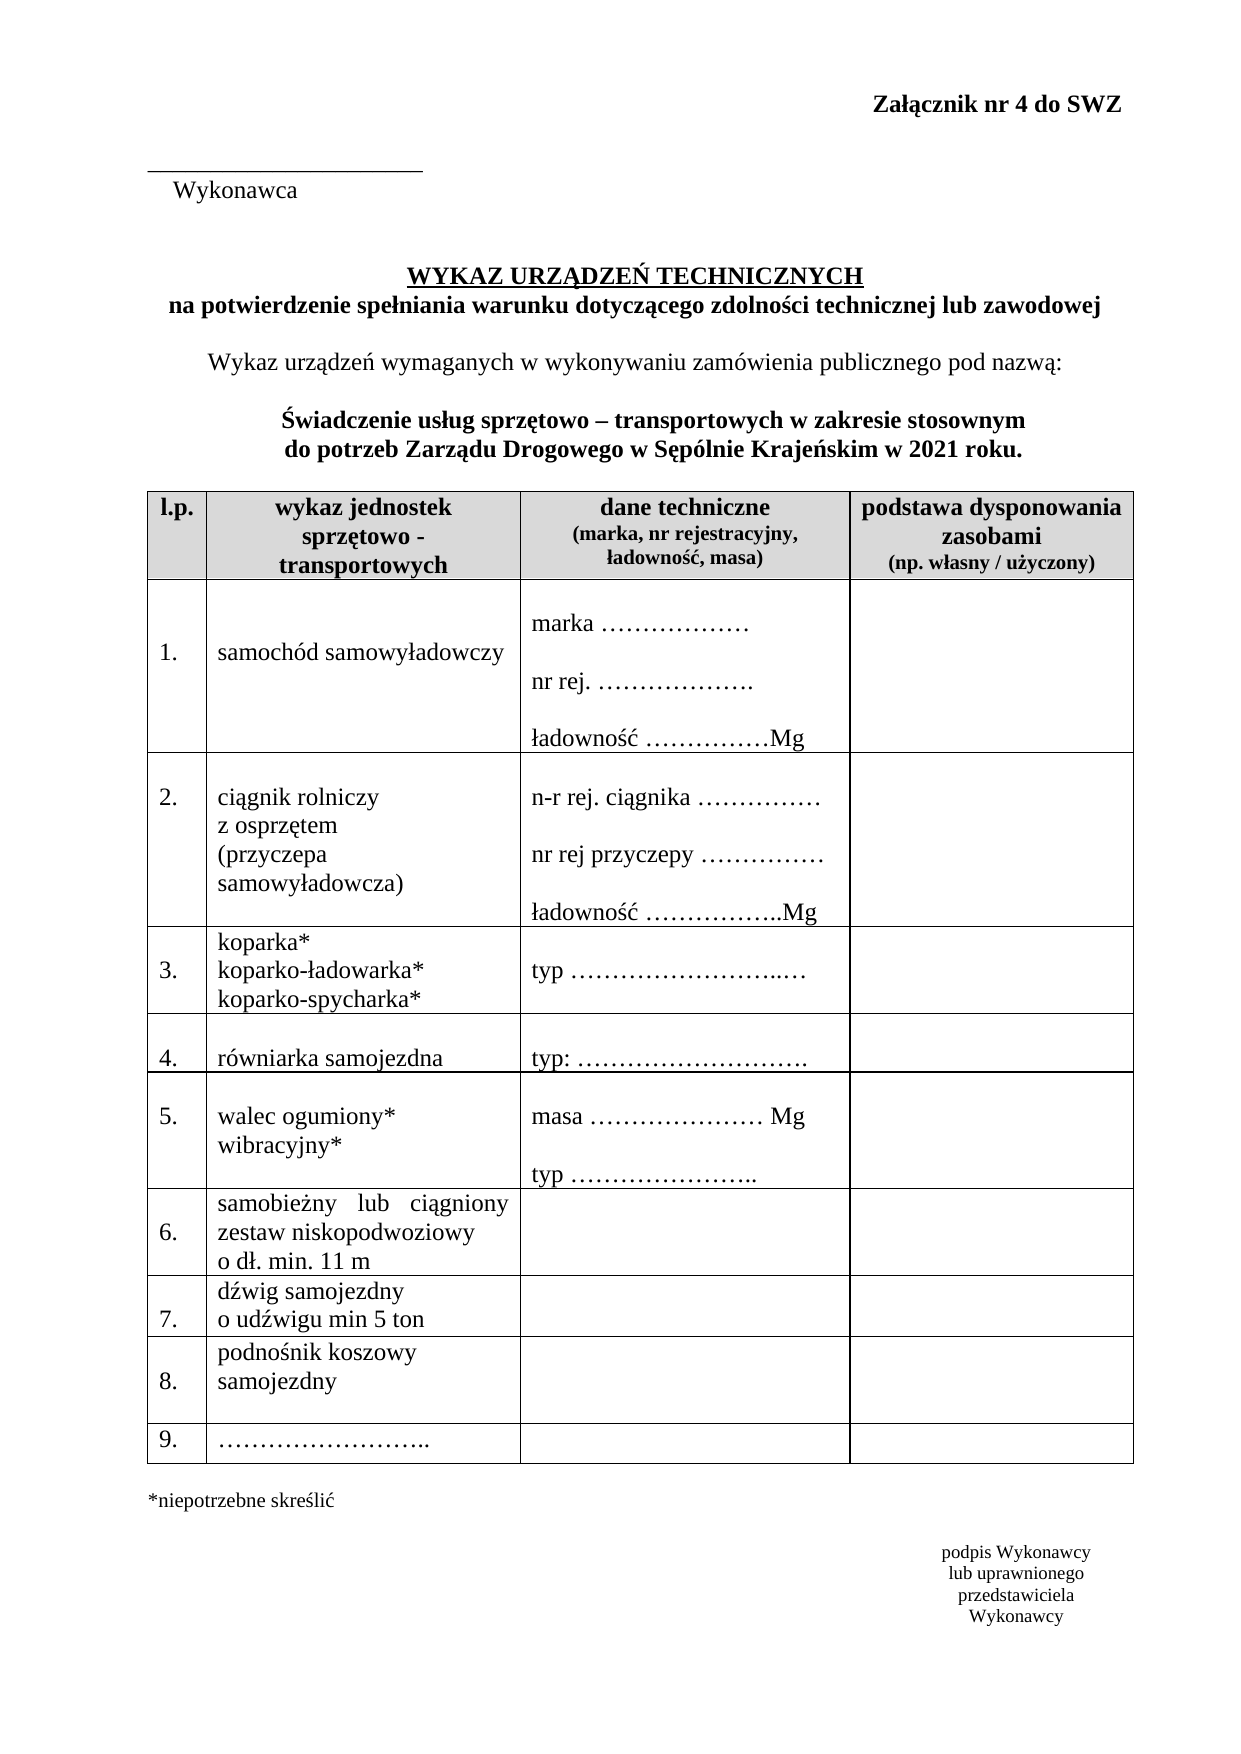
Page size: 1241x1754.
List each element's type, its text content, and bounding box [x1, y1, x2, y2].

table_cell [521, 1424, 849, 1463]
table_cell samobieżny lub ciągniony zestaw niskopodwoziowy o dł. min. 11 m [207, 1189, 520, 1275]
text Wykonawcy [910, 1605, 1122, 1627]
table_header dane techniczne (marka, nr rejestracyjny, ładowność, masa) [521, 492, 849, 578]
table_cell [851, 1189, 1133, 1275]
text Świadczenie usług sprzętowo – transportowych w zakresie stosownym [185, 405, 1122, 434]
text Wykaz urządzeń wymaganych w wykonywaniu zamówienia publicznego pod nazwą: [148, 347, 1122, 376]
table_cell samochód samowyładowczy [207, 580, 520, 752]
table_cell [851, 927, 1133, 1013]
text WYKAZ URZĄDZEŃ TECHNICZNYCH [148, 261, 1122, 290]
text ______________________ [148, 146, 1122, 175]
table_cell 1. [148, 580, 206, 752]
table_cell [851, 1337, 1133, 1423]
table_cell …………………….. [207, 1424, 520, 1463]
table_header wykaz jednostek sprzętowo - transportowych [207, 492, 520, 578]
text na potwierdzenie spełniania warunku dotyczącego zdolności technicznej lub zawodowej [148, 290, 1122, 319]
table_cell 5. [148, 1073, 206, 1187]
table_cell 4. [148, 1014, 206, 1071]
table_cell [851, 1276, 1133, 1336]
table_cell [851, 580, 1133, 752]
table_cell 2. [148, 753, 206, 926]
table_cell walec ogumiony* wibracyjny* [207, 1073, 520, 1187]
table_cell typ: ………………………. [521, 1014, 849, 1071]
text do potrzeb Zarządu Drogowego w Sępólnie Krajeńskim w 2021 roku. [185, 434, 1122, 462]
table_cell 3. [148, 927, 206, 1013]
text Załącznik nr 4 do SWZ [148, 89, 1122, 117]
text *niepotrzebne skreślić [148, 1488, 1122, 1512]
table_cell [851, 1424, 1133, 1463]
table_cell marka ……………… nr rej. ………………. ładowność ……………Mg [521, 580, 849, 752]
table_cell 7. [148, 1276, 206, 1336]
table_cell 6. [148, 1189, 206, 1275]
table_cell typ ……………………..… [521, 927, 849, 1013]
text podpis Wykonawcy [910, 1541, 1122, 1562]
table_cell [851, 1073, 1133, 1187]
table_cell ciągnik rolniczy z osprzętem (przyczepa samowyładowcza) [207, 753, 520, 926]
table_cell [851, 1014, 1133, 1071]
table_cell podnośnik koszowy samojezdny [207, 1337, 520, 1423]
text Wykonawca [148, 175, 1122, 204]
table_header podstawa dysponowania zasobami (np. własny / użyczony) [851, 492, 1133, 578]
table_header l.p. [148, 492, 206, 578]
text lub uprawnionego przedstawiciela [910, 1562, 1122, 1605]
table_cell [521, 1337, 849, 1423]
table_cell dźwig samojezdny o udźwigu min 5 ton [207, 1276, 520, 1336]
table_cell koparka* koparko-ładowarka* koparko-spycharka* [207, 927, 520, 1013]
table_cell [521, 1276, 849, 1336]
table_cell [851, 753, 1133, 926]
table_cell n-r rej. ciągnika …………… nr rej przyczepy …………… ładowność ……………..Mg [521, 753, 849, 926]
table_cell [521, 1189, 849, 1275]
table_cell równiarka samojezdna [207, 1014, 520, 1071]
table_cell 8. [148, 1337, 206, 1423]
table_cell 9. [148, 1424, 206, 1463]
table_cell masa ………………… Mg typ ………………….. [521, 1073, 849, 1187]
